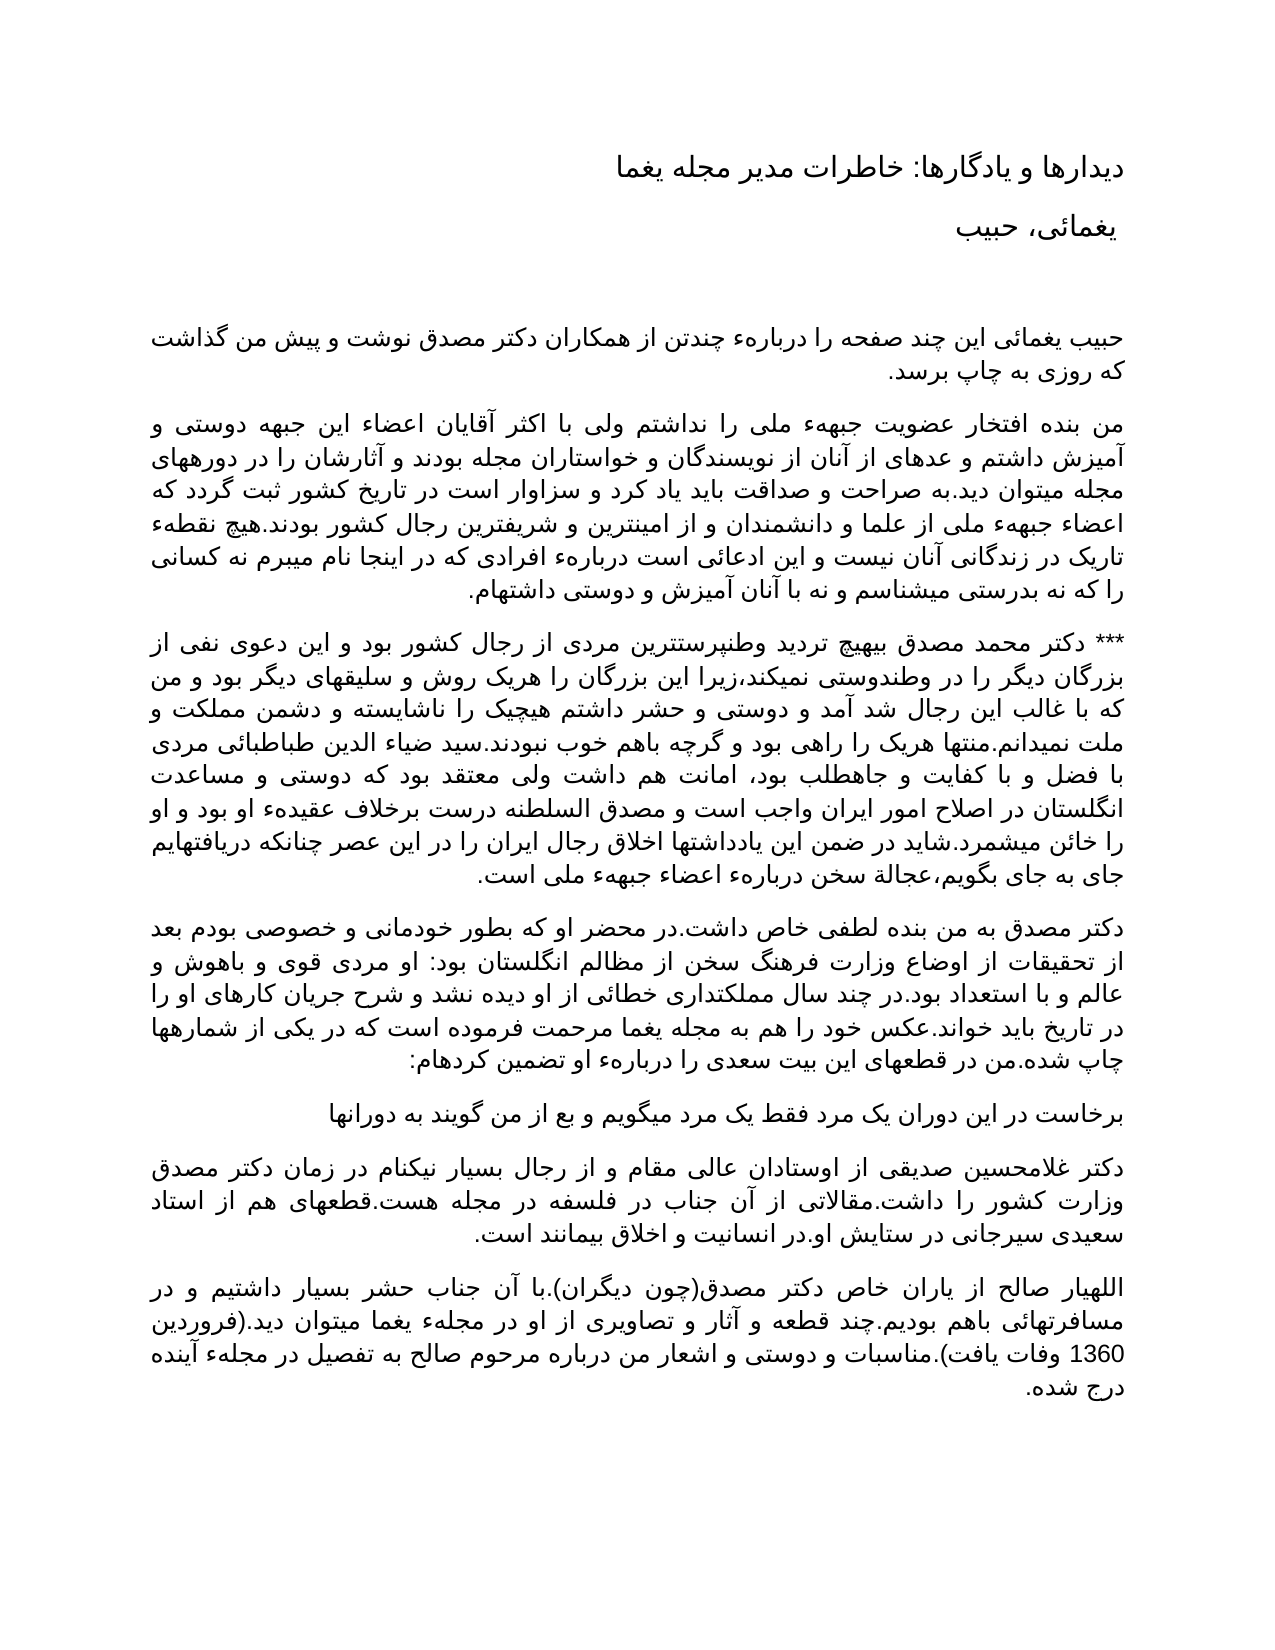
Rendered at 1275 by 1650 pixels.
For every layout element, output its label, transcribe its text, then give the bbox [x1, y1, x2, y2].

text حبیب یغمائی این چند صفحه را دربارهء چندتن از همکاران دکتر مصدق نوشت‏ و پیش من گذاشت که روزی به چاپ برسد. [150, 323, 1125, 384]
text دیدارها و یادگارها: خاطرات مدیر مجله یغما [150, 150, 1125, 183]
text *** دکتر محمد مصدق بی‏هیچ تردید وطن‏پرست‏ترین مردی از رجال کشور بود و این دعوی نفی از بزرگان دیگر را در وطن‏دوستی نمی‏کند،زیرا این بزرگان را هریک‏ روش و سلیقه‏ای دیگر بود و من که با غالب این رجال شد آمد و دوستی و حشر داشتم‏ هیچ‏یک را ناشایسته و دشمن مملکت و ملت نمی‏دانم.منتها هریک را راهی بود و گرچه‏ باهم خوب نبودند.سید ضیاء الدین طباطبائی مردی با فضل و با کفایت و جاه‏طلب بود، امانت هم داشت ولی معتقد بود که دوستی و مساعدت انگلستان در اصلاح امور ایران‏ واجب است و مصدق السلطنه درست برخلاف عقیدهء او بود و او را خائن می‏شمرد.شاید در ضمن این یادداشت‏ها اخلاق رجال ایران را در این عصر چنان‏که دریافته‏ایم جای به جای‏ بگویم،عجالة سخن دربارهء اعضاء جبههء ملی است. [150, 628, 1125, 888]
text دکتر غلامحسین صدیقی از اوستادان عالی مقام و از رجال بسیار نیک‏نام در زمان‏ دکتر مصدق وزارت کشور را داشت.مقالاتی از آن جناب در فلسفه در مجله هست.قطعه‏ای‏ هم از استاد سعیدی سیرجانی در ستایش او.در انسانیت و اخلاق بی‏مانند است. [150, 1153, 1125, 1248]
text من بنده افتخار عضویت جبههء ملی را نداشتم ولی با اکثر آقایان اعضاء این جبهه‏ دوستی و آمیزش داشتم و عده‏ای از آنان از نویسندگان و خواستاران مجله بودند و آثارشان را در دوره‏های مجله می‏توان دید.به صراحت و صداقت باید یاد کرد و سزاوار است در تاریخ کشور ثبت گردد که اعضاء جبههء ملی از علما و دانشمندان و از امین‏ترین‏ و شریف‏ترین رجال کشور بودند.هیچ نقطهء تاریک در زندگانی آنان نیست و این‏ ادعائی است دربارهء افرادی که در این‏جا نام می‏برم نه کسانی را که نه بدرستی می‏شناسم و نه با آنان آمیزش و دوستی داشته‏ام. [150, 409, 1125, 603]
text برخاست در این دوران یک مرد فقط یک مرد می‏گویم و بع از من گویند به دوران‏ها [150, 1099, 1125, 1128]
text اللهیار صالح از یاران خاص دکتر مصدق(چون دیگران).با آن جناب حشر بسیار داشتیم و در مسافرت‏هائی باهم بودیم.چند قطعه و آثار و تصاویری از او در مجلهء یغما می‏توان دید.(فروردین 1360 وفات یافت).مناسبات و دوستی و اشعار من‏ درباره مرحوم صالح به تفصیل در مجلهء آینده درج شده. [150, 1273, 1125, 1401]
text یغمائی، حبیب [150, 209, 1125, 243]
text دکتر مصدق به من بنده لطفی خاص داشت.در محضر او که بطور خودمانی و خصوصی بودم بعد از تحقیقات از اوضاع وزارت فرهنگ سخن از مظالم انگلستان بود: او مردی قوی و باهوش و عالم و با استعداد بود.در چند سال مملکت‏داری خطائی از او دیده نشد و شرح جریان کارهای او را در تاریخ باید خواند.عکس خود را هم به مجله‏ یغما مرحمت فرموده است که در یکی از شماره‏ها چاپ شده.من در قطعه‏ای این بیت‏ سعدی را دربارهء او تضمین کرده‏ام: [150, 913, 1125, 1074]
